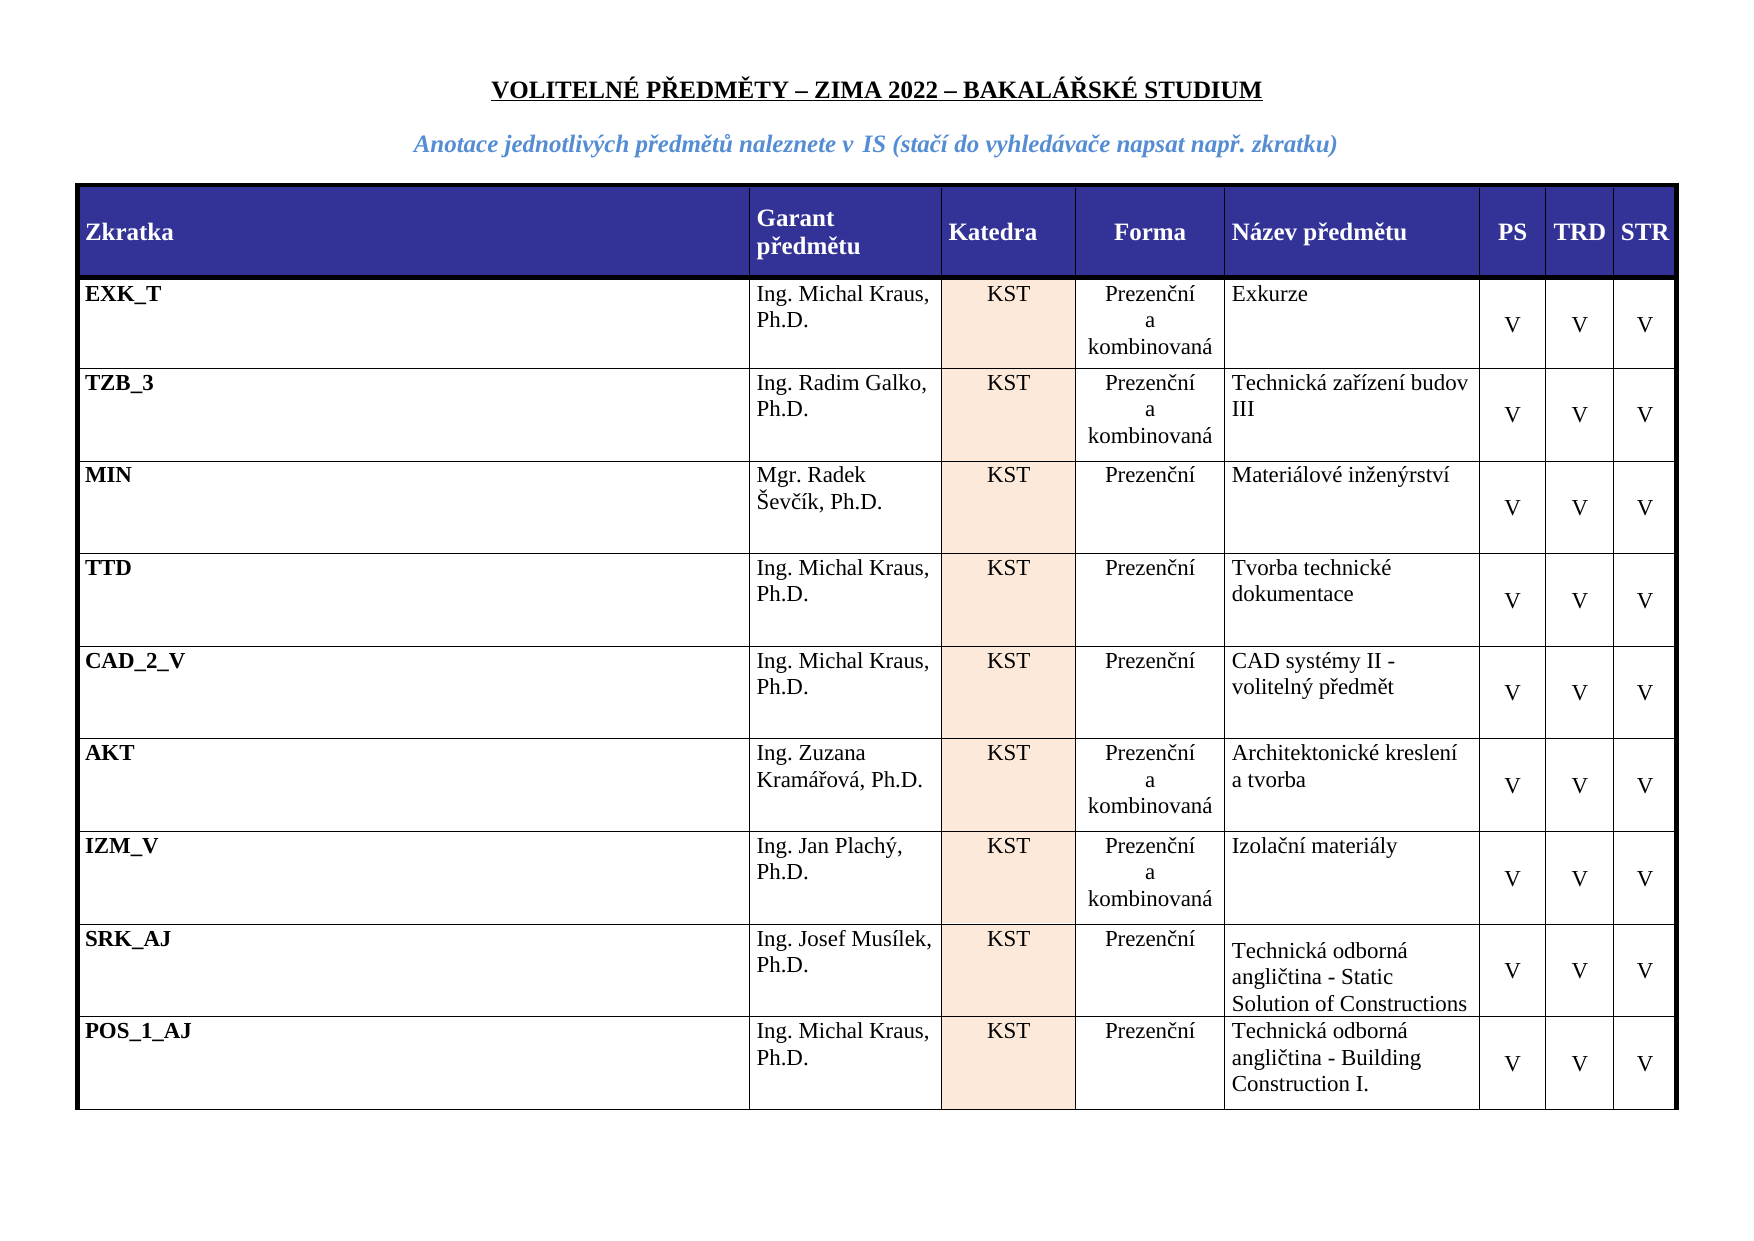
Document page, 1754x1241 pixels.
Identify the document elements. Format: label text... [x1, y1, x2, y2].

table_cell V [1614, 462, 1674, 553]
table_cell V [1480, 647, 1545, 738]
table_cell V [1546, 739, 1613, 831]
table_cell V [1480, 925, 1545, 1016]
table_cell TTD [80, 554, 749, 646]
table_cell Ing. Michal Kraus, Ph.D. [750, 280, 941, 368]
table_cell Prezenční [1076, 1017, 1224, 1109]
table_cell V [1614, 647, 1674, 738]
table_cell Izolační materiály [1225, 832, 1479, 923]
table_cell POS_1_AJ [80, 1017, 749, 1109]
table_cell V [1546, 647, 1613, 738]
table_header Forma [1076, 187, 1224, 275]
table_cell CAD systémy II - volitelný předmět [1225, 647, 1479, 738]
table_cell Ing. Michal Kraus, Ph.D. [750, 647, 941, 738]
table_cell V [1614, 1017, 1674, 1109]
table_cell Ing. Jan Plachý, Ph.D. [750, 832, 941, 923]
table_cell V [1614, 925, 1674, 1016]
table_header Název předmětu [1225, 187, 1479, 275]
table_cell Ing. Radim Galko, Ph.D. [750, 369, 941, 461]
table_cell V [1546, 832, 1613, 923]
table_cell KST [942, 647, 1075, 738]
table_cell Ing. Zuzana Kramářová, Ph.D. [750, 739, 941, 831]
table_cell Prezenční a kombinovaná [1076, 832, 1224, 923]
table_header STR [1614, 187, 1674, 275]
table_cell KST [942, 462, 1075, 553]
table_cell KST [942, 925, 1075, 1016]
table_cell V [1614, 554, 1674, 646]
text Anotace jednotlivých předmětů naleznete v IS (stačí do vyhledávače napsat např. zkratku) [75, 129, 1679, 158]
table_cell Technická zařízení budov III [1225, 369, 1479, 461]
table_cell V [1546, 280, 1613, 368]
table_cell Prezenční [1076, 462, 1224, 553]
table_cell Ing. Michal Kraus, Ph.D. [750, 554, 941, 646]
table_cell V [1614, 832, 1674, 923]
table_cell Exkurze [1225, 280, 1479, 368]
table_cell Prezenční a kombinovaná [1076, 369, 1224, 461]
table_cell KST [942, 280, 1075, 368]
table_header Zkratka [80, 187, 749, 275]
table_header Garant předmětu [750, 187, 941, 275]
table_cell Tvorba technické dokumentace [1225, 554, 1479, 646]
table_cell V [1480, 554, 1545, 646]
table_cell KST [942, 832, 1075, 923]
table_cell KST [942, 554, 1075, 646]
table_cell Mgr. Radek Ševčík, Ph.D. [750, 462, 941, 553]
table_cell Prezenční a kombinovaná [1076, 280, 1224, 368]
text VOLITELNÉ PŘEDMĚTY – ZIMA 2022 – BAKALÁŘSKÉ STUDIUM [75, 75, 1679, 104]
table_cell V [1614, 739, 1674, 831]
table_cell V [1480, 832, 1545, 923]
table_cell Technická odborná angličtina - Building Construction I. [1225, 1017, 1479, 1109]
table_cell IZM_V [80, 832, 749, 923]
table_cell SRK_AJ [80, 925, 749, 1016]
table_cell V [1480, 369, 1545, 461]
table_cell Ing. Michal Kraus, Ph.D. [750, 1017, 941, 1109]
table_cell AKT [80, 739, 749, 831]
table_cell MIN [80, 462, 749, 553]
table_cell V [1546, 369, 1613, 461]
table_cell V [1480, 462, 1545, 553]
table_cell CAD_2_V [80, 647, 749, 738]
table_cell V [1546, 1017, 1613, 1109]
table_cell Prezenční a kombinovaná [1076, 739, 1224, 831]
table_cell Prezenční [1076, 647, 1224, 738]
table_cell EXK_T [80, 280, 749, 368]
table_cell V [1480, 739, 1545, 831]
table_cell V [1614, 280, 1674, 368]
table_header PS [1480, 187, 1545, 275]
table_cell Ing. Josef Musílek, Ph.D. [750, 925, 941, 1016]
table_cell V [1546, 925, 1613, 1016]
table_cell KST [942, 369, 1075, 461]
table_cell Prezenční [1076, 925, 1224, 1016]
table_cell TZB_3 [80, 369, 749, 461]
table_cell V [1480, 280, 1545, 368]
table_cell V [1546, 462, 1613, 553]
table_cell Architektonické kreslení a tvorba [1225, 739, 1479, 831]
table_cell V [1546, 554, 1613, 646]
table_cell Technická odborná angličtina - Static Solution of Constructions [1225, 925, 1479, 1016]
table_header Katedra [942, 187, 1075, 275]
table_header TRD [1546, 187, 1613, 275]
table_cell V [1614, 369, 1674, 461]
table_cell Materiálové inženýrství [1225, 462, 1479, 553]
table_cell Prezenční [1076, 554, 1224, 646]
table_cell KST [942, 739, 1075, 831]
table_cell KST [942, 1017, 1075, 1109]
table_cell V [1480, 1017, 1545, 1109]
